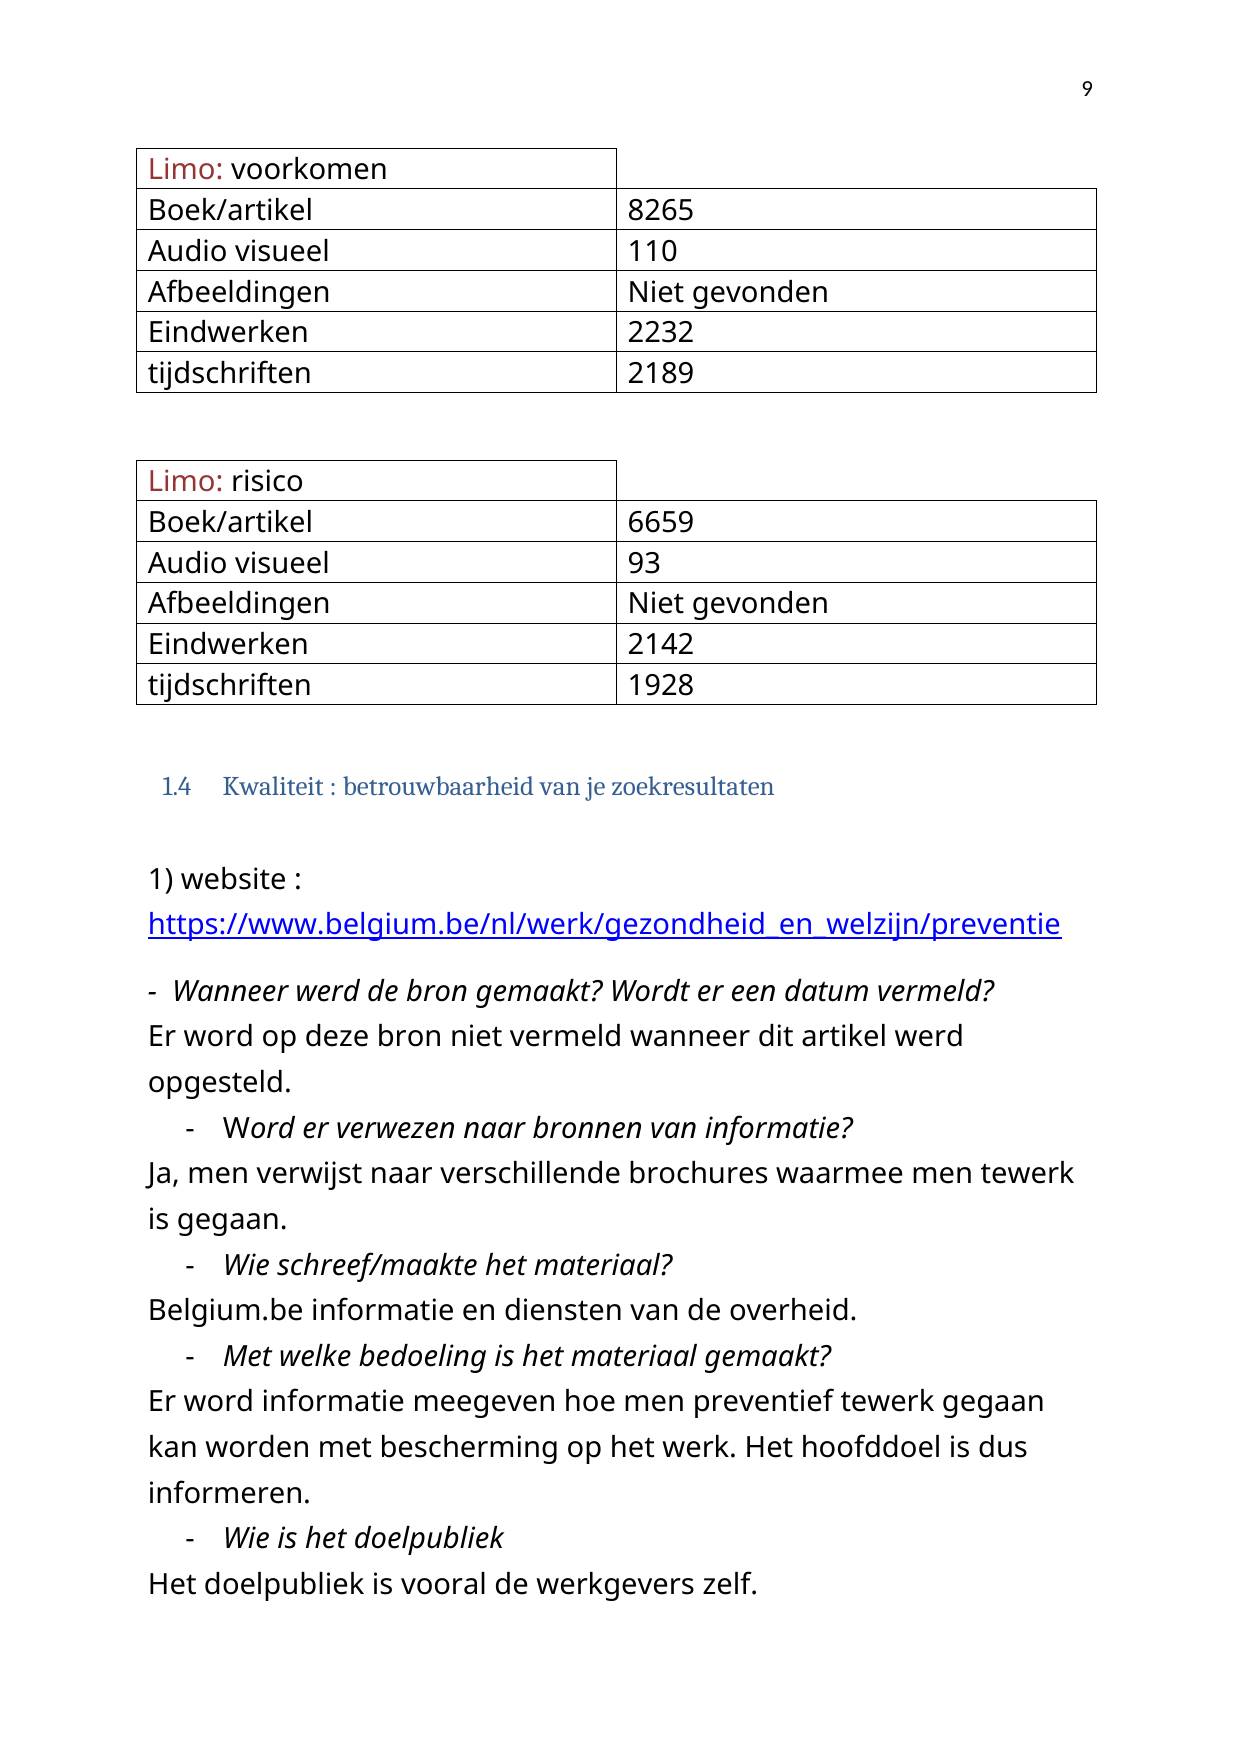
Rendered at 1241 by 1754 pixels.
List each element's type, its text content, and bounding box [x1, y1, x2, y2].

text Belgium.be informatie en diensten van de overheid. [148, 1289, 1093, 1329]
text - Wanneer werd de bron gemaakt? Wordt er een datum vermeld? [148, 970, 1093, 1010]
text Het doelpubliek is vooral de werkgevers zelf. [148, 1563, 1093, 1603]
text Ja, men verwijst naar verschillende brochures waarmee men tewerk is gegaan. [148, 1152, 1093, 1238]
subtitle Kwaliteit : betrouwbaarheid van je zoekresultaten [162, 771, 1093, 802]
table_cell Niet gevonden [617, 583, 1096, 622]
table_cell 1928 [617, 664, 1096, 704]
text Er word informatie meegeven hoe men preventief tewerk gegaan kan worden met bescherming op het werk. Het hoofddoel is dus informeren. [148, 1381, 1093, 1512]
table_cell tijdschriften [137, 352, 616, 392]
table_cell Boek/artikel [137, 501, 616, 541]
list Met welke bedoeling is het materiaal gemaakt? [185, 1335, 1093, 1375]
table_cell 110 [617, 230, 1096, 270]
table_cell Eindwerken [137, 624, 616, 663]
table_header Limo: voorkomen [137, 149, 616, 188]
table_cell Afbeeldingen [137, 583, 616, 622]
table_header Limo: risico [137, 461, 616, 500]
list Word er verwezen naar bronnen van informatie? [185, 1107, 1093, 1147]
list Wie is het doelpubliek [185, 1517, 1093, 1557]
table_cell 2189 [617, 352, 1096, 392]
table_cell Afbeeldingen [137, 271, 616, 311]
table_cell 8265 [617, 189, 1096, 229]
table_cell 6659 [617, 501, 1096, 541]
list Wie schreef/maakte het materiaal? [185, 1244, 1093, 1283]
table_cell Eindwerken [137, 312, 616, 351]
table_cell Boek/artikel [137, 189, 616, 229]
table_cell Audio visueel [137, 230, 616, 270]
table_cell tijdschriften [137, 664, 616, 704]
table_cell 93 [617, 542, 1096, 582]
table_cell 2142 [617, 624, 1096, 663]
table_cell Niet gevonden [617, 271, 1096, 311]
table_cell 2232 [617, 312, 1096, 351]
text 1) website : https://www.belgium.be/nl/werk/gezondheid_en_welzijn/preventie [148, 858, 1093, 943]
table_cell Audio visueel [137, 542, 616, 582]
text Er word op deze bron niet vermeld wanneer dit artikel werd opgesteld. [148, 1016, 1093, 1101]
